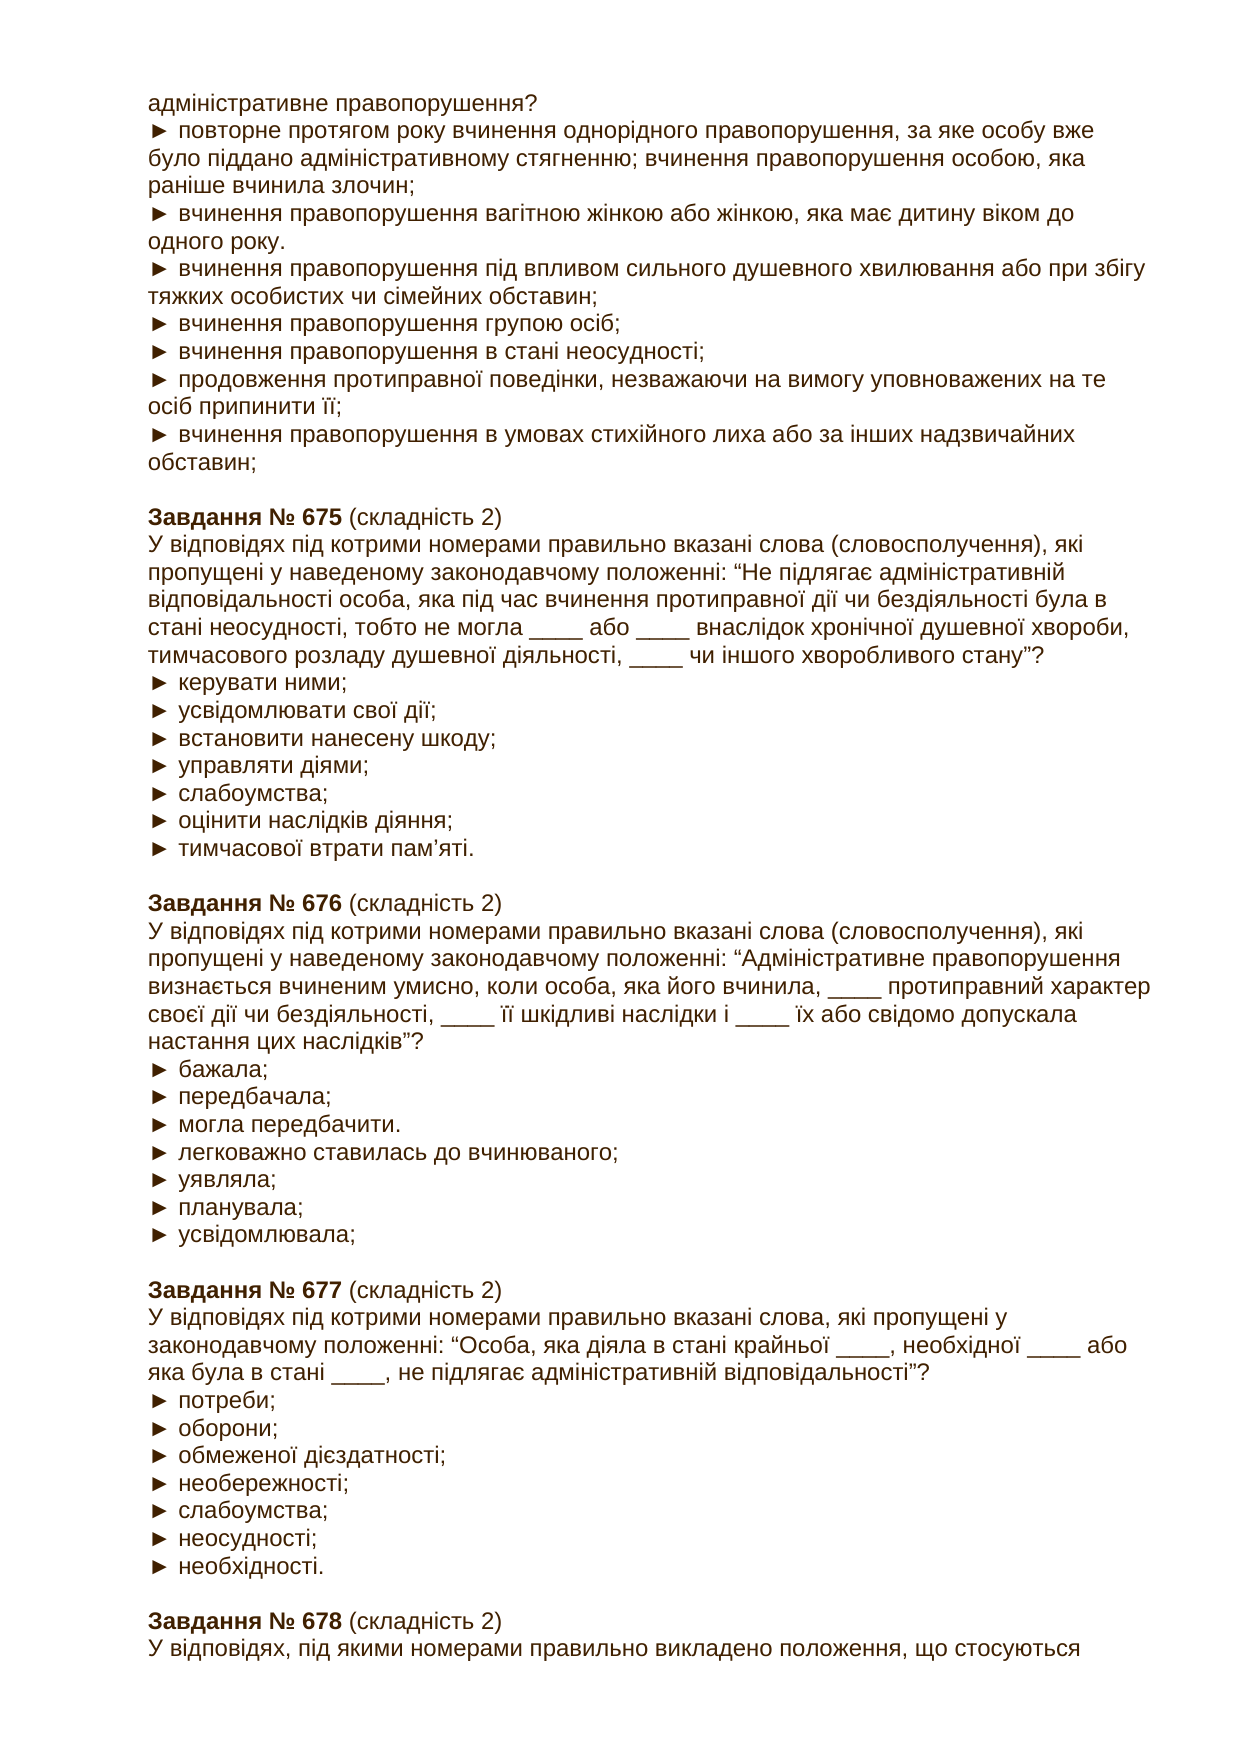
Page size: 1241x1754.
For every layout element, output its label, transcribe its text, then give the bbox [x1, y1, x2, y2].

text Завдання № 675 (складність 2) У відповідях під котрими номерами правильно вказані слова (словосполучення), які пропущені у наведеному законодавчому положенні: “Не підлягає адміністративній відповідальності особа, яка під час вчинення протиправної дії чи бездіяльності була в стані неосудності, тобто не могла ____ або ____ внаслідок хронічної душевної хвороби, тимчасового розладу душевної діяльності, ____ чи іншого хворобливого стану”? ► керувати ними; ► усвідомлювати свої дії; ► встановити нанесену шкоду; ► управляти діями; ► слабоумства; ► оцінити наслідків діяння; ► тимчасової втрати пам’яті. [148, 503, 1152, 889]
text Завдання № 677 (складність 2) У відповідях під котрими номерами правильно вказані слова, які пропущені у законодавчому положенні: “Особа, яка діяла в стані крайньої ____, необхідної ____ або яка була в стані ____, не підлягає адміністративній відповідальності”? ► потреби; ► оборони; ► обмеженої дієздатності; ► необережності; ► слабоумства; ► неосудності; ► необхідності. [148, 1276, 1152, 1607]
text Завдання № 676 (складність 2) У відповідях під котрими номерами правильно вказані слова (словосполучення), які пропущені у наведеному законодавчому положенні: “Адміністративне правопорушення визнається вчиненим умисно, коли особа, яка його вчинила, ____ протиправний характер своєї дії чи бездіяльності, ____ її шкідливі наслідки і ____ їх або свідомо допускала настання цих наслідків”? ► бажала; ► передбачала; ► могла передбачити. ► легковажно ставилась до вчинюваного; ► уявляла; ► планувала; ► усвідомлювала; [148, 889, 1152, 1276]
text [148, 88, 1152, 503]
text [148, 1607, 1152, 1662]
